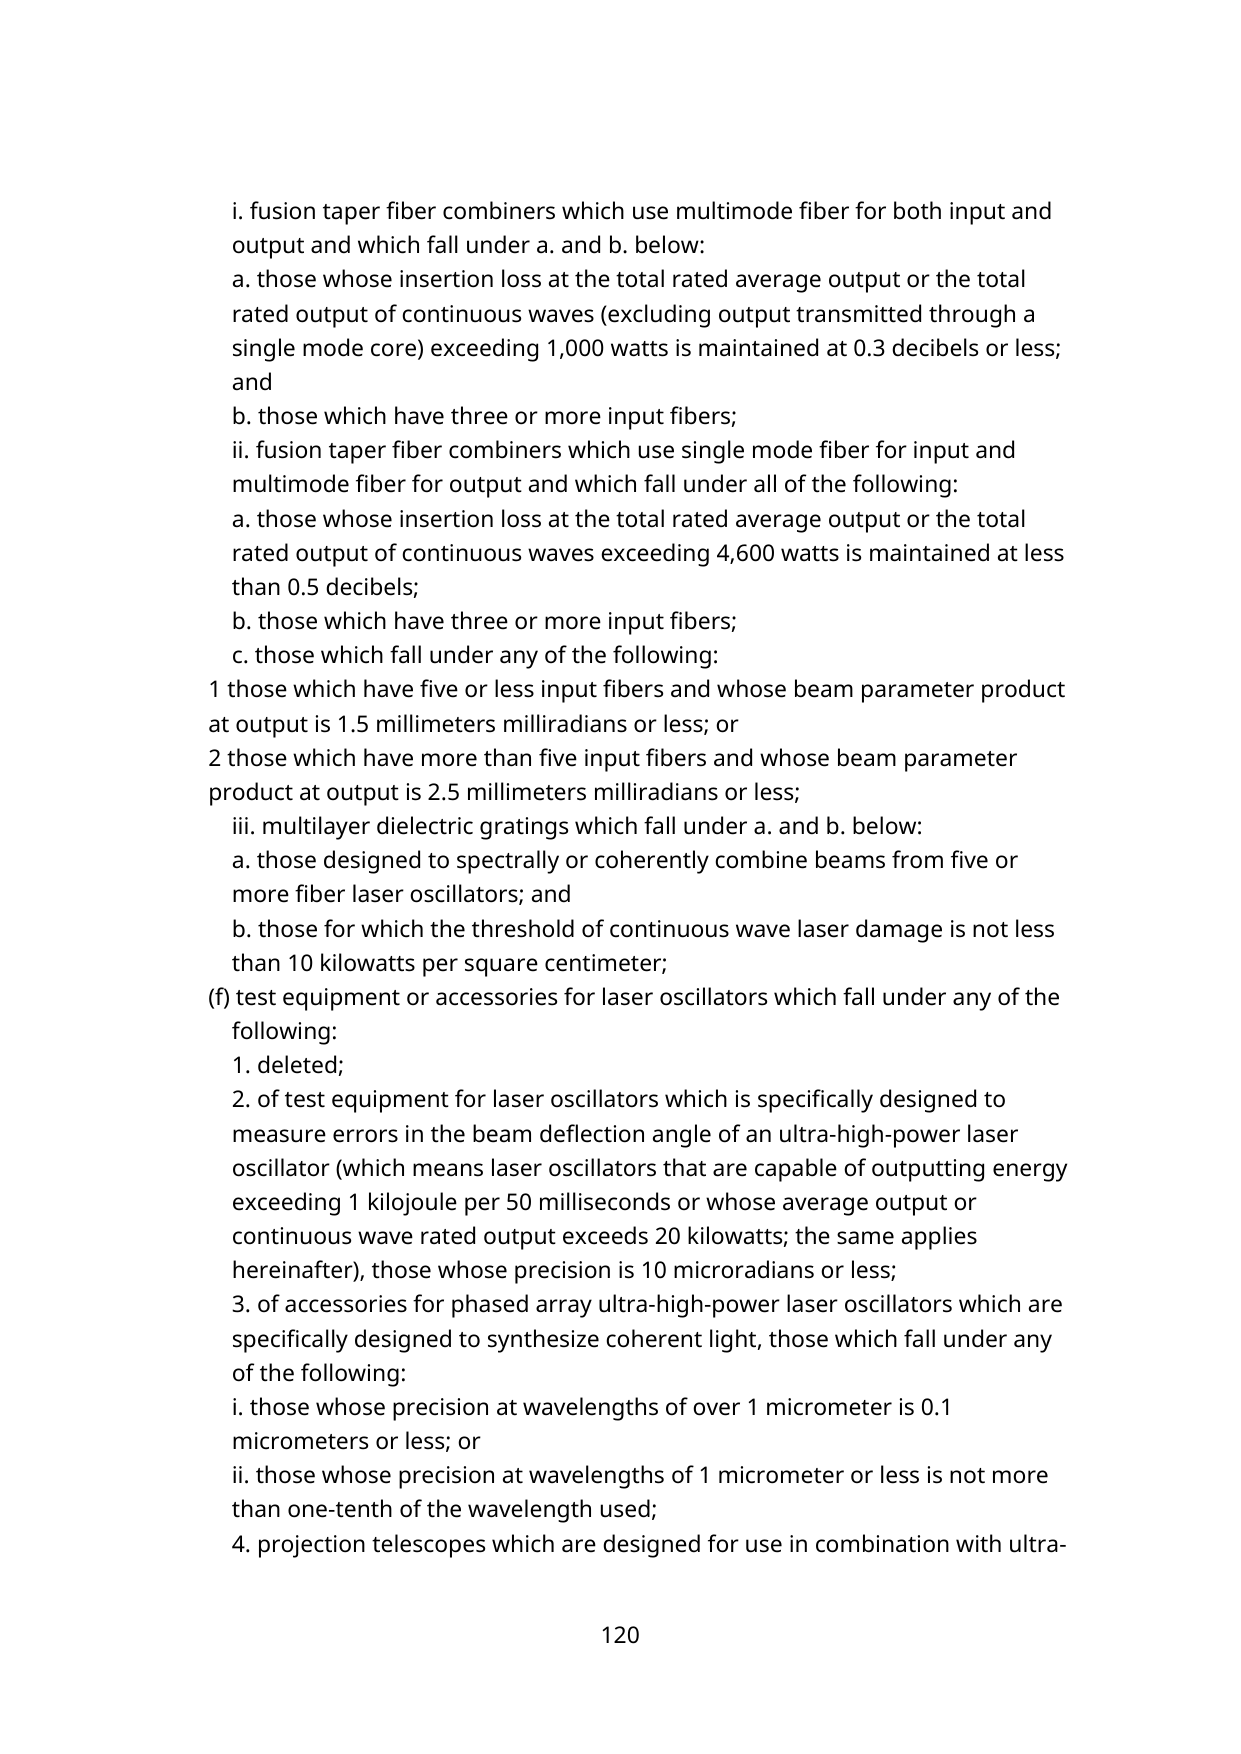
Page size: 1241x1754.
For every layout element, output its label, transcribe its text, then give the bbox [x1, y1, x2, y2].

text ii. fusion taper fiber combiners which use single mode fiber for input and multimode fiber for output and which fall under all of the following: [230, 433, 1079, 501]
text c. those which fall under any of the following: [230, 638, 1079, 672]
text b. those which have three or more input fibers; [230, 604, 1079, 638]
text i. fusion taper fiber combiners which use multimode fiber for both input and output and which fall under a. and b. below: [230, 194, 1079, 262]
text (f) test equipment or accessories for laser oscillators which fall under any of the following: [207, 979, 1079, 1048]
text a. those whose insertion loss at the total rated average output or the total rated output of continuous waves (excluding output transmitted through a single mode core) exceeding 1,000 watts is maintained at 0.3 decibels or less; and [230, 262, 1079, 399]
text b. those which have three or more input fibers; [230, 399, 1079, 433]
text 3. of accessories for phased array ultra-high-power laser oscillators which are specifically designed to synthesize coherent light, those which fall under any of the following: [230, 1287, 1079, 1389]
text iii. multilayer dielectric gratings which fall under a. and b. below: [230, 809, 1079, 843]
text 2 those which have more than five input fibers and whose beam parameter product at output is 2.5 millimeters milliradians or less; [207, 740, 1079, 809]
text 2. of test equipment for laser oscillators which is specifically designed to measure errors in the beam deflection angle of an ultra-high-power laser oscillator (which means laser oscillators that are capable of outputting energy exceeding 1 kilojoule per 50 milliseconds or whose average output or continuous wave rated output exceeds 20 kilowatts; the same applies hereinafter), those whose precision is 10 microradians or less; [230, 1082, 1079, 1287]
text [230, 1526, 1079, 1560]
text i. those whose precision at wavelengths of over 1 micrometer is 0.1 micrometers or less; or [230, 1389, 1079, 1458]
text a. those designed to spectrally or coherently combine beams from five or more fiber laser oscillators; and [230, 843, 1079, 911]
text 1 those which have five or less input fibers and whose beam parameter product at output is 1.5 millimeters milliradians or less; or [207, 672, 1079, 740]
text 1. deleted; [230, 1048, 1079, 1082]
text b. those for which the threshold of continuous wave laser damage is not less than 10 kilowatts per square centimeter; [230, 911, 1079, 979]
text a. those whose insertion loss at the total rated average output or the total rated output of continuous waves exceeding 4,600 watts is maintained at less than 0.5 decibels; [230, 501, 1079, 604]
text ii. those whose precision at wavelengths of 1 micrometer or less is not more than one-tenth of the wavelength used; [230, 1458, 1079, 1526]
